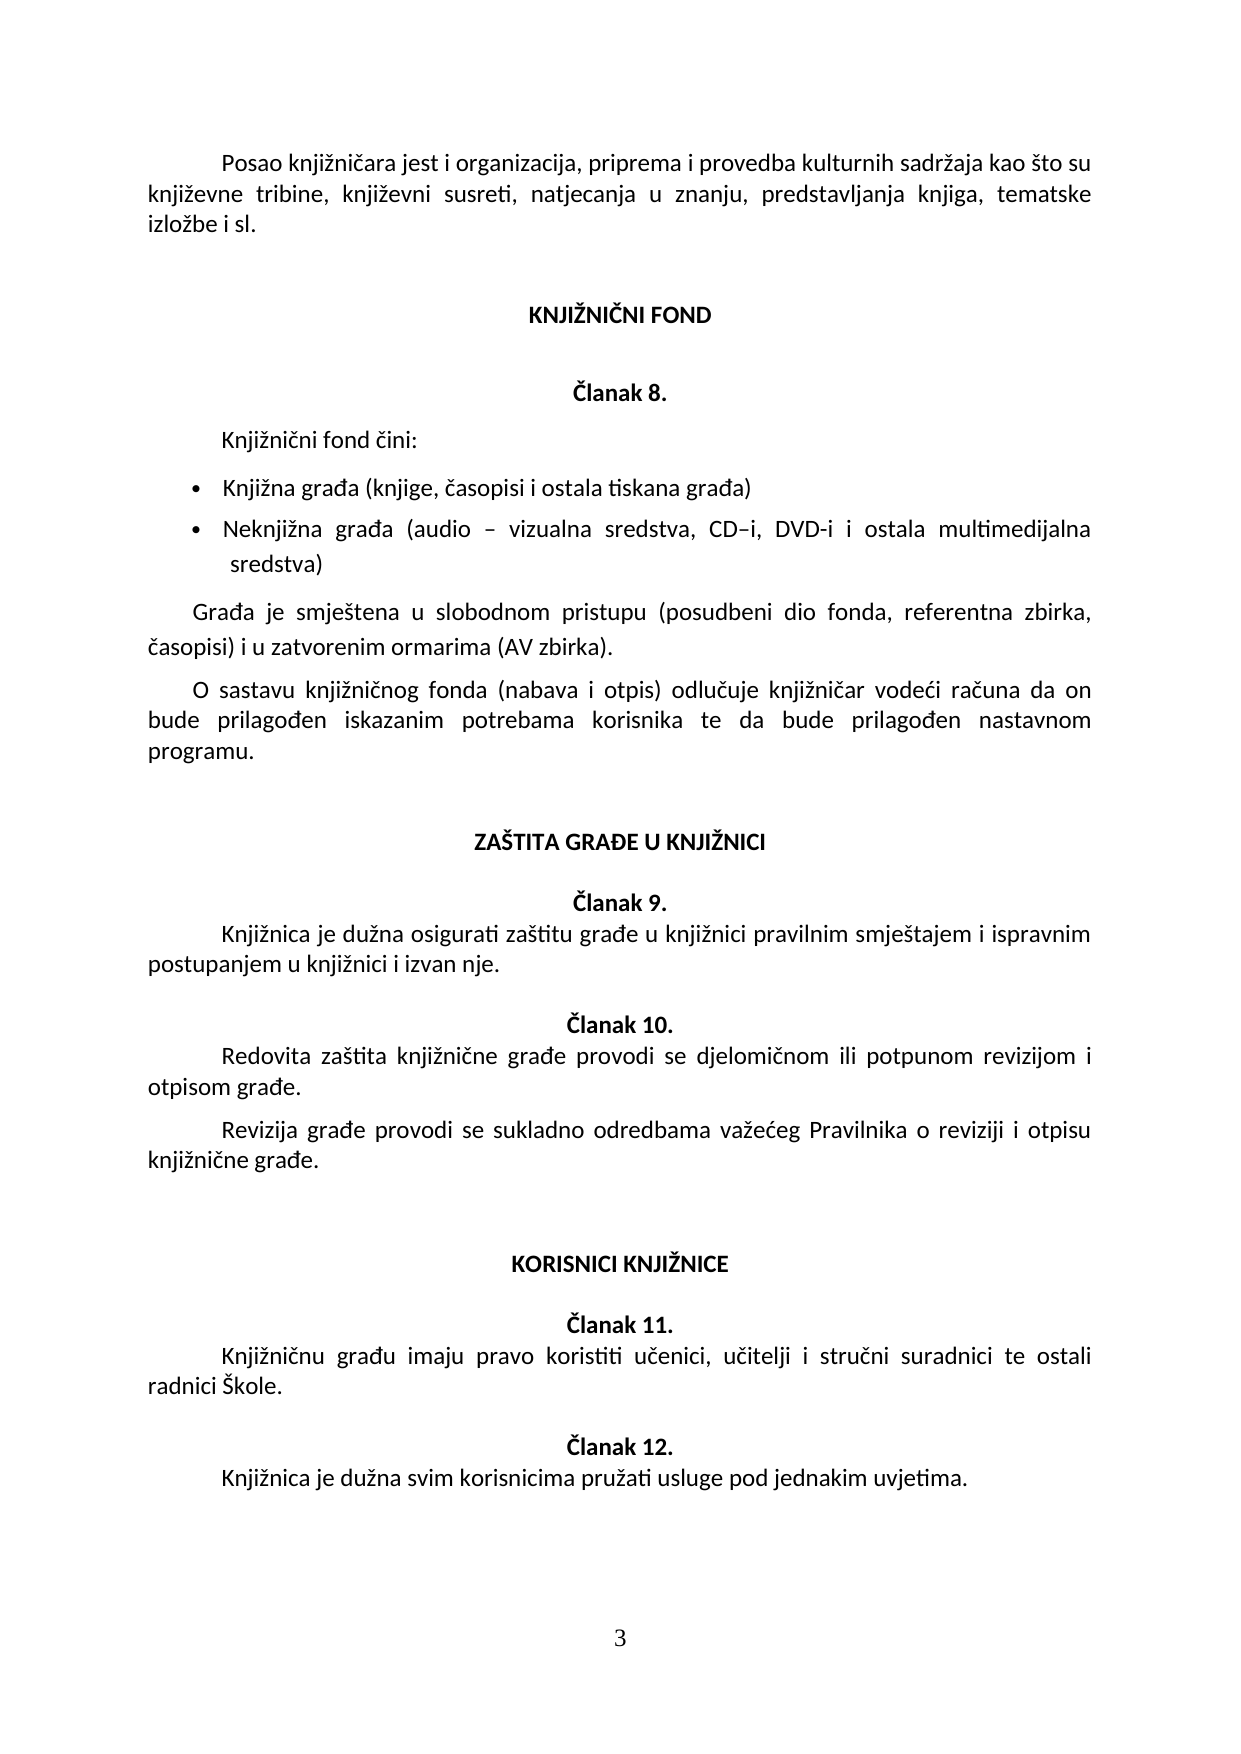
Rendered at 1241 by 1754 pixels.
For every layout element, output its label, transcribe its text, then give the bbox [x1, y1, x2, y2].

text KNJIŽNIČNI FOND [148, 299, 1093, 330]
text O sastavu knjižničnog fonda (nabava i otpis) odlučuje knjižničar vodeći računa da on bude prilagođen iskazanim potrebama korisnika te da bude prilagođen nastavnom programu. [148, 674, 1093, 766]
text Članak 10. [148, 1010, 1093, 1040]
text Građa je smještena u slobodnom pristupu (posudbeni dio fonda, referentna zbirka, časopisi) i u zatvorenim ormarima (AV zbirka). [148, 591, 1093, 661]
text Posao knjižničara jest i organizacija, priprema i provedba kulturnih sadržaja kao što su književne tribine, književni susreti, natjecanja u znanju, predstavljanja knjiga, tematske izložbe i sl. [148, 148, 1093, 239]
text Knjižničnu građu imaju pravo koristiti učenici, učitelji i stručni suradnici te ostali radnici Škole. [148, 1340, 1093, 1401]
text Članak 9. [148, 888, 1093, 918]
text Knjižnica je dužna osigurati zaštitu građe u knjižnici pravilnim smještajem i ispravnim postupanjem u knjižnici i izvan nje. [148, 918, 1093, 979]
list Knjižna građa (knjige, časopisi i ostala tiskana građa) [192, 468, 1093, 503]
text Revizija građe provodi se sukladno odredbama važećeg Pravilnika o reviziji i otpisu knjižnične građe. [148, 1114, 1093, 1175]
text Članak 11. [148, 1309, 1093, 1340]
text Članak 8. [148, 373, 1093, 408]
text KORISNICI KNJIŽNICE [148, 1248, 1093, 1279]
list Neknjižna građa (audio – vizualna sredstva, CD–i, DVD-i i ostala multimedijalna sredstva) [192, 509, 1093, 579]
text Redovita zaštita knjižnične građe provodi se djelomičnom ili potpunom revizijom i otpisom građe. [148, 1040, 1093, 1101]
text ZAŠTITA GRAĐE U KNJIŽNICI [148, 827, 1093, 857]
text Knjižnični fond čini: [148, 420, 1093, 455]
text Članak 12. [148, 1431, 1093, 1462]
text Knjižnica je dužna svim korisnicima pružati usluge pod jednakim uvjetima. [148, 1462, 1093, 1492]
